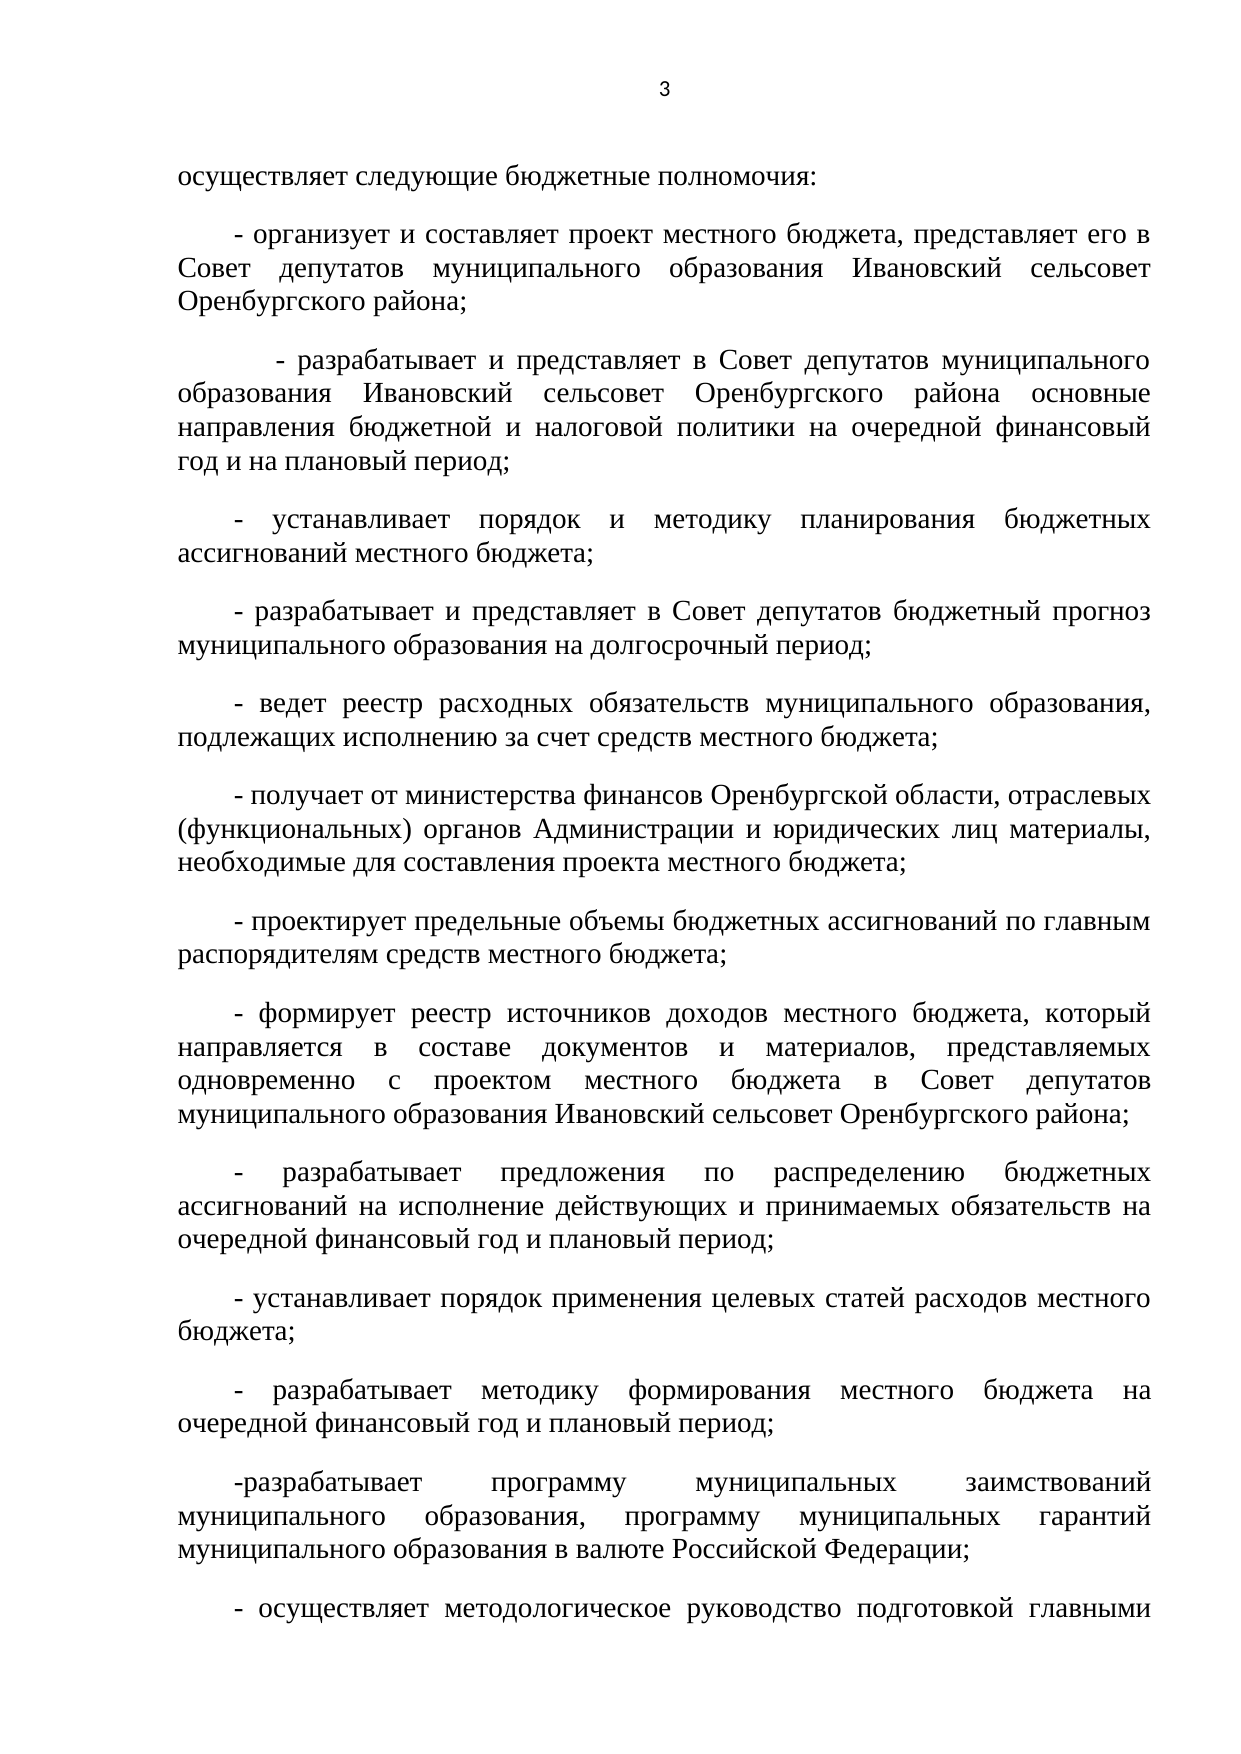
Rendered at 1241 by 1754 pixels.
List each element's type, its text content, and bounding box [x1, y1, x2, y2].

text - разрабатывает и представляет в Совет депутатов муниципального образования Ивановский сельсовет Оренбургского района основные направления бюджетной и налоговой политики на очередной финансовый год и на плановый период; [177, 342, 1152, 476]
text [177, 1590, 1152, 1623]
text - организует и составляет проект местного бюджета, представляет его в Совет депутатов муниципального образования Ивановский сельсовет Оренбургского района; [177, 216, 1152, 317]
text - формирует реестр источников доходов местного бюджета, который направляется в составе документов и материалов, представляемых одновременно с проектом местного бюджета в Совет депутатов муниципального образования Ивановский сельсовет Оренбургского района; [177, 995, 1152, 1129]
text - устанавливает порядок и методику планирования бюджетных ассигнований местного бюджета; [177, 501, 1152, 568]
text - проектирует предельные объемы бюджетных ассигнований по главным распорядителям средств местного бюджета; [177, 903, 1152, 970]
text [177, 158, 1152, 191]
text - разрабатывает предложения по распределению бюджетных ассигнований на исполнение действующих и принимаемых обязательств на очередной финансовый год и плановый период; [177, 1154, 1152, 1255]
text - получает от министерства финансов Оренбургской области, отраслевых (функциональных) органов Администрации и юридических лиц материалы, необходимые для составления проекта местного бюджета; [177, 777, 1152, 878]
text - устанавливает порядок применения целевых статей расходов местного бюджета; [177, 1280, 1152, 1347]
text -разрабатывает программу муниципальных заимствований муниципального образования, программу муниципальных гарантий муниципального образования в валюте Российской Федерации; [177, 1464, 1152, 1565]
text - ведет реестр расходных обязательств муниципального образования, подлежащих исполнению за счет средств местного бюджета; [177, 685, 1152, 752]
text - разрабатывает и представляет в Совет депутатов бюджетный прогноз муниципального образования на долгосрочный период; [177, 593, 1152, 660]
text - разрабатывает методику формирования местного бюджета на очередной финансовый год и плановый период; [177, 1372, 1152, 1439]
